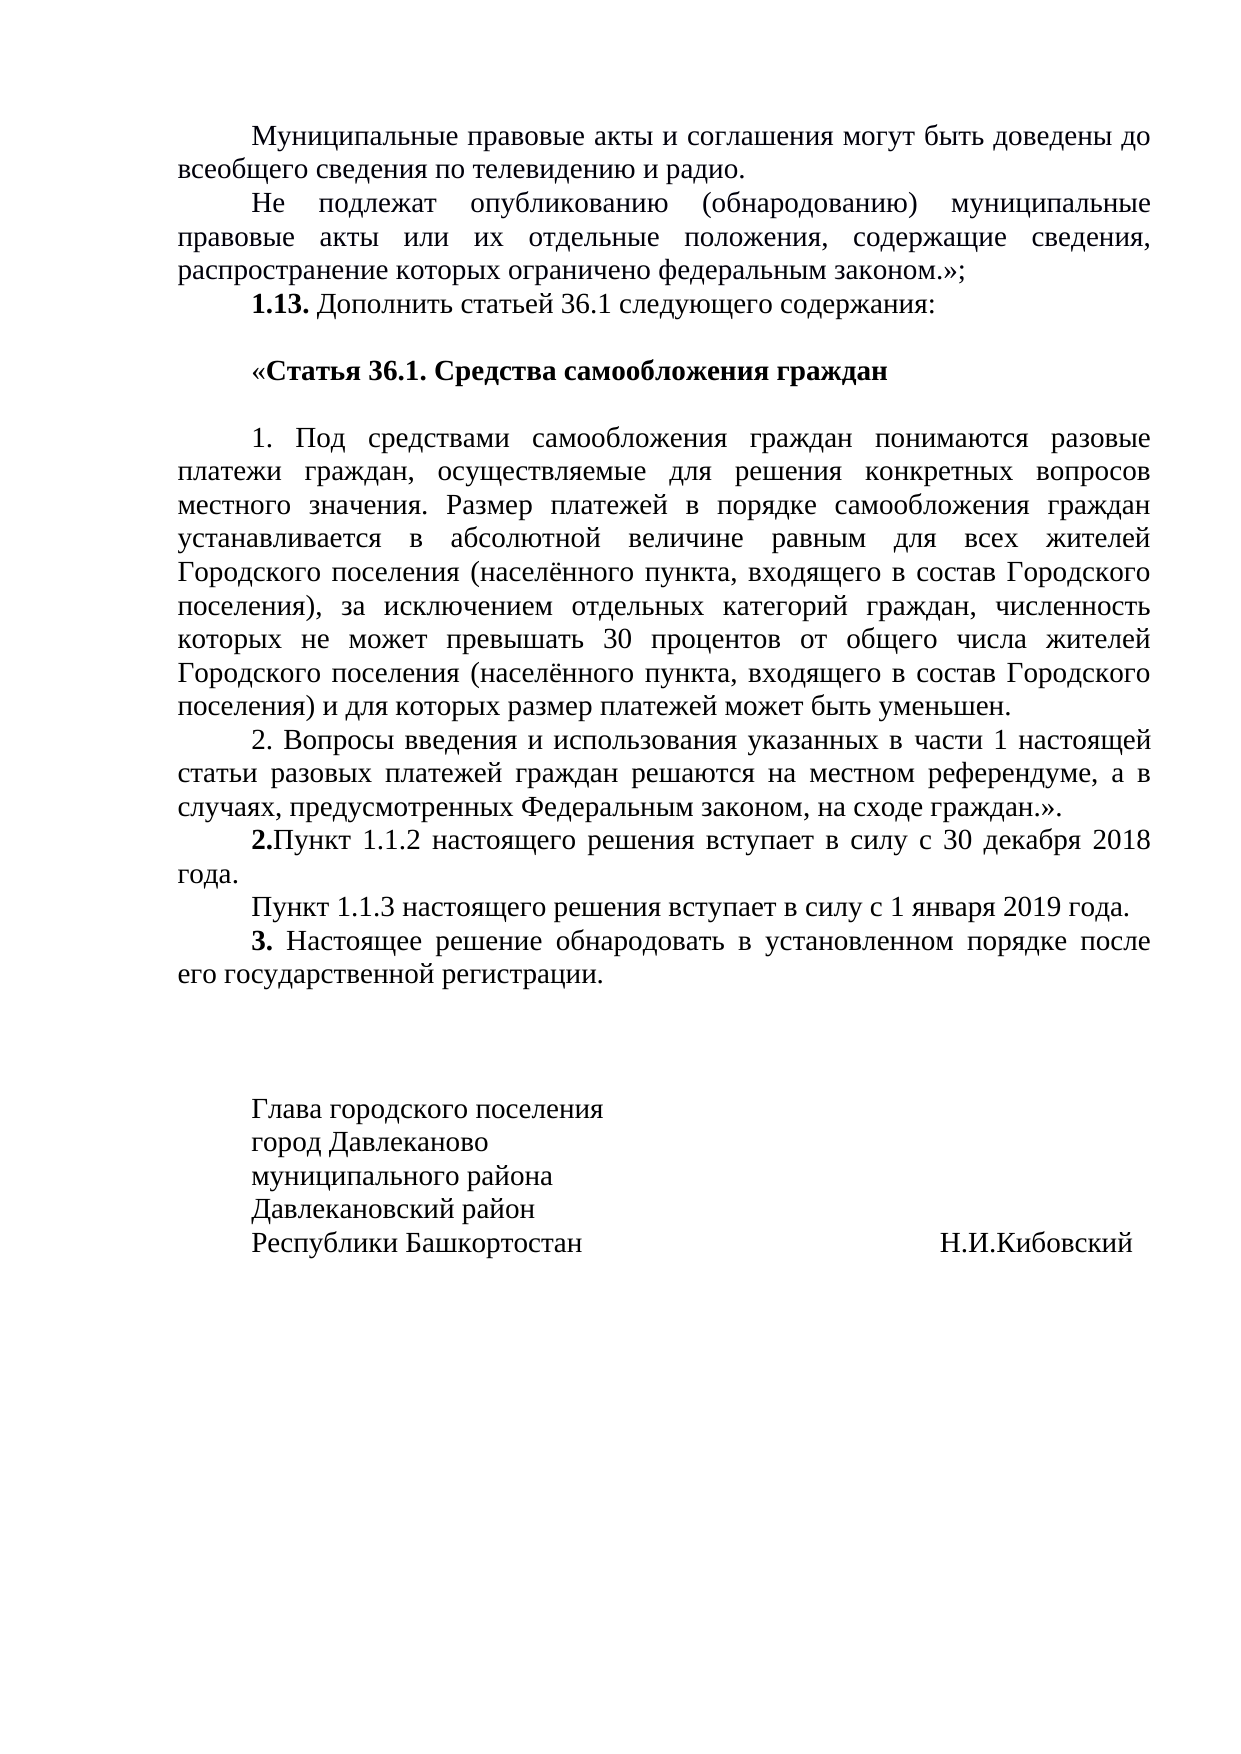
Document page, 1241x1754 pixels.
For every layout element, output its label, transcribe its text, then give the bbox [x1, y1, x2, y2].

text 3. Настоящее решение обнародовать в установленном порядке после его государственной регистрации. [177, 923, 1152, 990]
text 1. Под средствами самообложения граждан понимаются разовые платежи граждан, осуществляемые для решения конкретных вопросов местного значения. Размер платежей в порядке самообложения граждан устанавливается в абсолютной величине равным для всех жителей Городского поселения (населённого пункта, входящего в состав Городского поселения), за исключением отдельных категорий граждан, численность которых не может превышать 30 процентов от общего числа жителей Городского поселения (населённого пункта, входящего в состав Городского поселения) и для которых размер платежей может быть уменьшен. [177, 420, 1152, 722]
text Пункт 1.1.3 настоящего решения вступает в силу с 1 января 2019 года. [177, 889, 1152, 923]
text Глава городского поселения [177, 1091, 1152, 1124]
text Муниципальные правовые акты и соглашения могут быть доведены до всеобщего сведения по телевидению и радио. [177, 118, 1152, 185]
text Давлекановский район [177, 1191, 1152, 1225]
text Республики Башкортостан Н.И.Кибовский [177, 1225, 1152, 1258]
text 2.Пункт 1.1.2 настоящего решения вступает в силу с 30 декабря 2018 года. [177, 822, 1152, 889]
text 1.13. Дополнить статьей 36.1 следующего содержания: [177, 286, 1152, 319]
text 2. Вопросы введения и использования указанных в части 1 настоящей статьи разовых платежей граждан решаются на местном референдуме, а в случаях, предусмотренных Федеральным законом, на сходе граждан.». [177, 722, 1152, 822]
text Не подлежат опубликованию (обнародованию) муниципальные правовые акты или их отдельные положения, содержащие сведения, распространение которых ограничено федеральным законом.»; [177, 185, 1152, 286]
text город Давлеканово [177, 1124, 1152, 1158]
text «Статья 36.1. Средства самообложения граждан [177, 353, 1152, 386]
text муниципального района [177, 1158, 1152, 1191]
